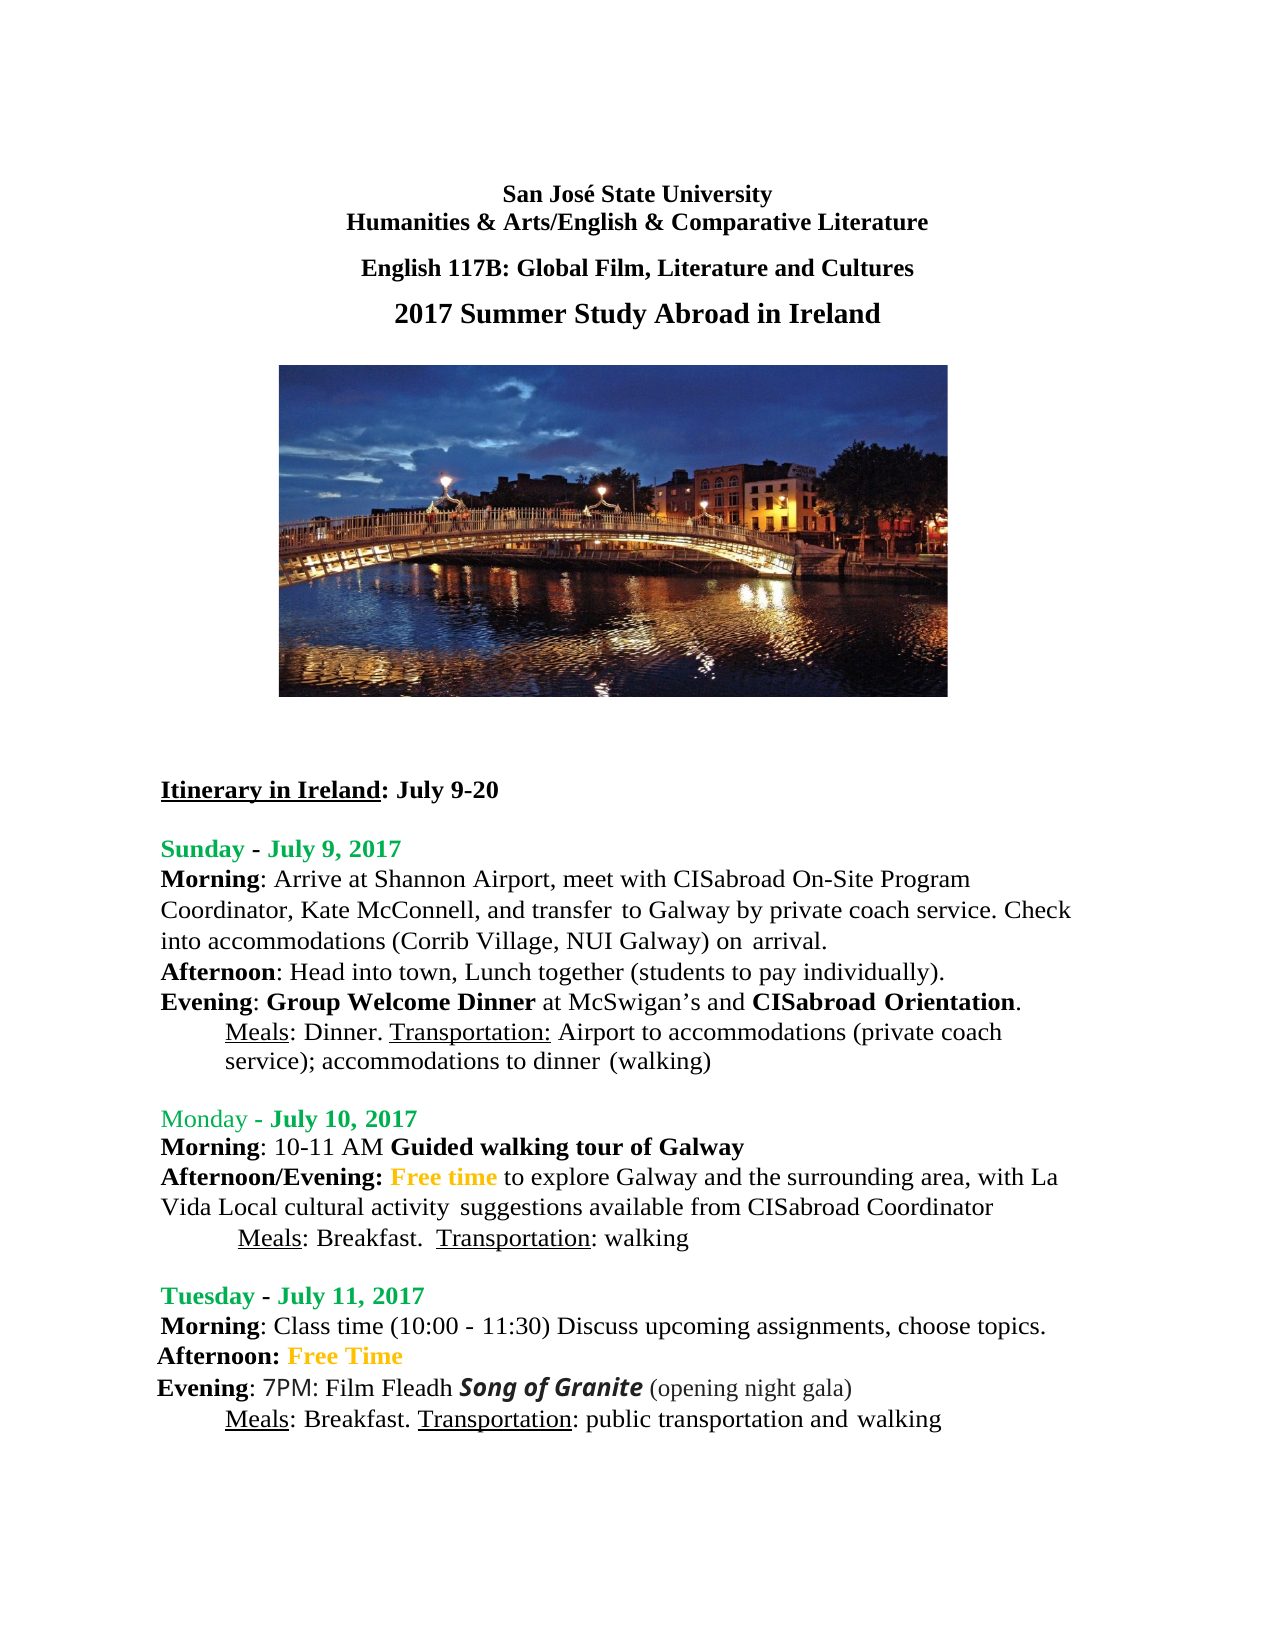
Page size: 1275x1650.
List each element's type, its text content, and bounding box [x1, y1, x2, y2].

text Meals: Dinner. Transportation: Airport to accommodations (private coach service); accommodations to dinner (walking) [225, 1017, 1076, 1074]
text Morning: 10-11 AM Guided walking tour of Galway [160, 1132, 1076, 1161]
text Humanities & Arts/English & Comparative Literature [150, 207, 1125, 236]
text Afternoon: Head into town, Lunch together (students to pay individually). [160, 957, 1046, 986]
text Itinerary in Ireland: July 9-20 [160, 775, 1076, 804]
text Afternoon/Evening: Free time to explore Galway and the surrounding area, with La Vida Local cultural activity suggestions available from CISabroad Coordinator [160, 1162, 1076, 1221]
subtitle Sunday - July 9, 2017 [160, 834, 1076, 863]
text Morning: Class time (10:00 - 11:30) Discuss upcoming assignments, choose topics. [160, 1311, 1076, 1340]
text Afternoon: Free Time [150, 1341, 1076, 1370]
text San José State University [150, 179, 1125, 207]
text Evening: Group Welcome Dinner at McSwigan’s and CISabroad Orientation. [160, 987, 1046, 1016]
text Tuesday - July 11, 2017 [160, 1281, 1076, 1310]
text Evening: 7PM: Film Fleadh Song of Granite (opening night gala) [150, 1370, 1125, 1404]
text Meals: Breakfast. Transportation: public transportation and walking [150, 1404, 1076, 1433]
text Meals: Breakfast. Transportation: walking [225, 1223, 1076, 1251]
text Monday - July 10, 2017 [160, 1104, 1076, 1132]
text Morning: Arrive at Shannon Airport, meet with CISabroad On-Site Program Coordinator, Kate McConnell, and transfer to Galway by private coach service. Check into accommodations (Corrib Village, NUI Galway) on arrival. [160, 864, 1076, 954]
picture [278, 365, 948, 697]
text English 117B: Global Film, Literature and Cultures [150, 253, 1125, 282]
text 2017 Summer Study Abroad in Ireland [150, 296, 1125, 330]
